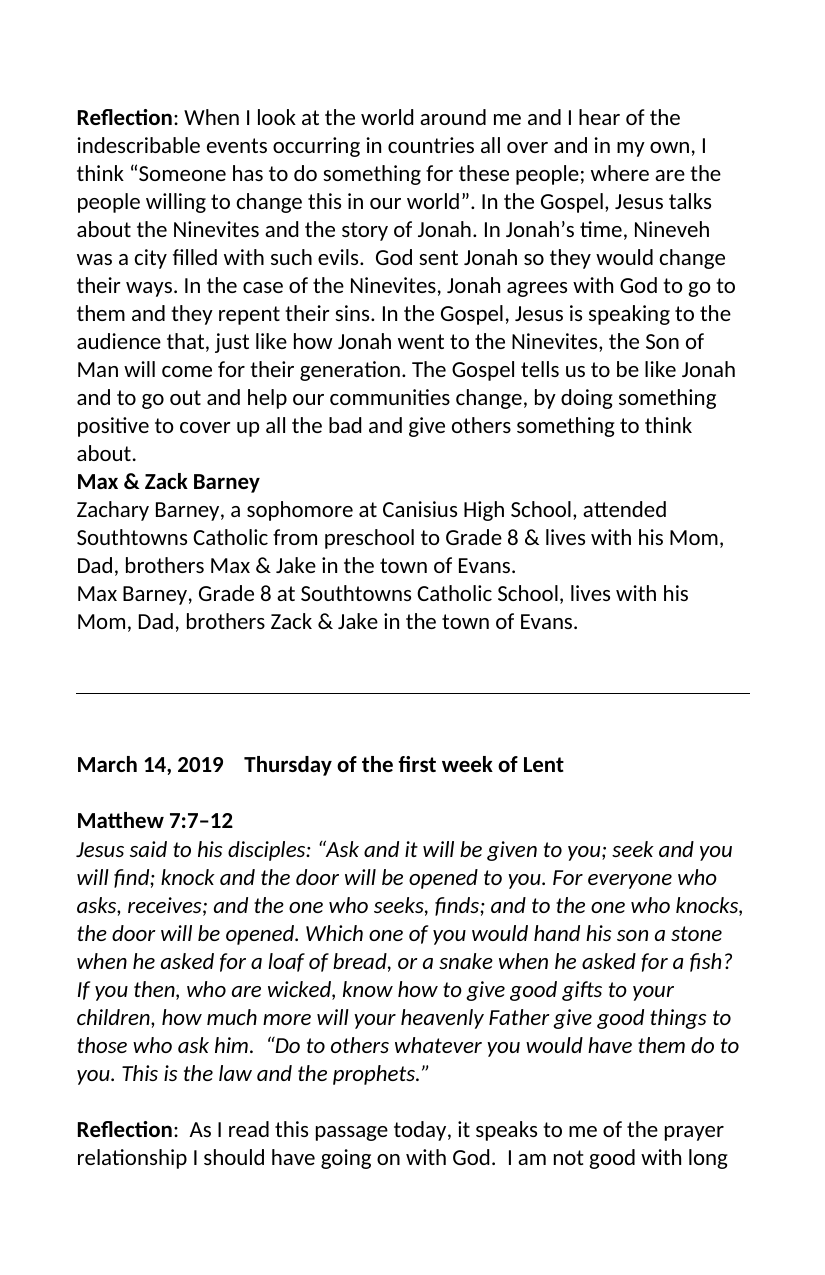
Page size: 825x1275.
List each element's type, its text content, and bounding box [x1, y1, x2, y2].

text Matthew 7:7–12 Jesus said to his disciples: “Ask and it will be given to you; seek and you will find; knock and the door will be opened to you. For everyone who asks, receives; and the one who seeks, finds; and to the one who knocks, the door will be opened. Which one of you would hand his son a stone when he asked for a loaf of bread, or a snake when he asked for a fish? If you then, who are wicked, know how to give good gifts to your children, how much more will your heavenly Father give good things to those who ask him. “Do to others whatever you would have them do to you. This is the law and the prophets.” [76, 807, 750, 1087]
text Max Barney, Grade 8 at Southtowns Catholic School, lives with his [76, 579, 750, 607]
text March 14, 2019 Thursday of the first week of Lent [76, 751, 750, 779]
text Mom, Dad, brothers Zack & Jake in the town of Evans. [76, 607, 750, 635]
text Reflection: When I look at the world around me and I hear of the indescribable events occurring in countries all over and in my own, I think “Someone has to do something for these people; where are the people willing to change this in our world”. In the Gospel, Jesus talks about the Ninevites and the story of Jonah. In Jonah’s time, Nineveh was a city ﬁlled with such evils. God sent Jonah so they would change their ways. In the case of the Ninevites, Jonah agrees with God to go to them and they repent their sins. In the Gospel, Jesus is speaking to the audience that, just like how Jonah went to the Ninevites, the Son of Man will come for their generation. The Gospel tells us to be like Jonah and to go out and help our communities change, by doing something positive to cover up all the bad and give others something to think about. [76, 103, 750, 467]
text Zachary Barney, a sophomore at Canisius High School, attended Southtowns Catholic from preschool to Grade 8 & lives with his Mom, Dad, brothers Max & Jake in the town of Evans. [76, 495, 750, 579]
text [76, 1115, 750, 1171]
text Max & Zack Barney [76, 467, 750, 495]
